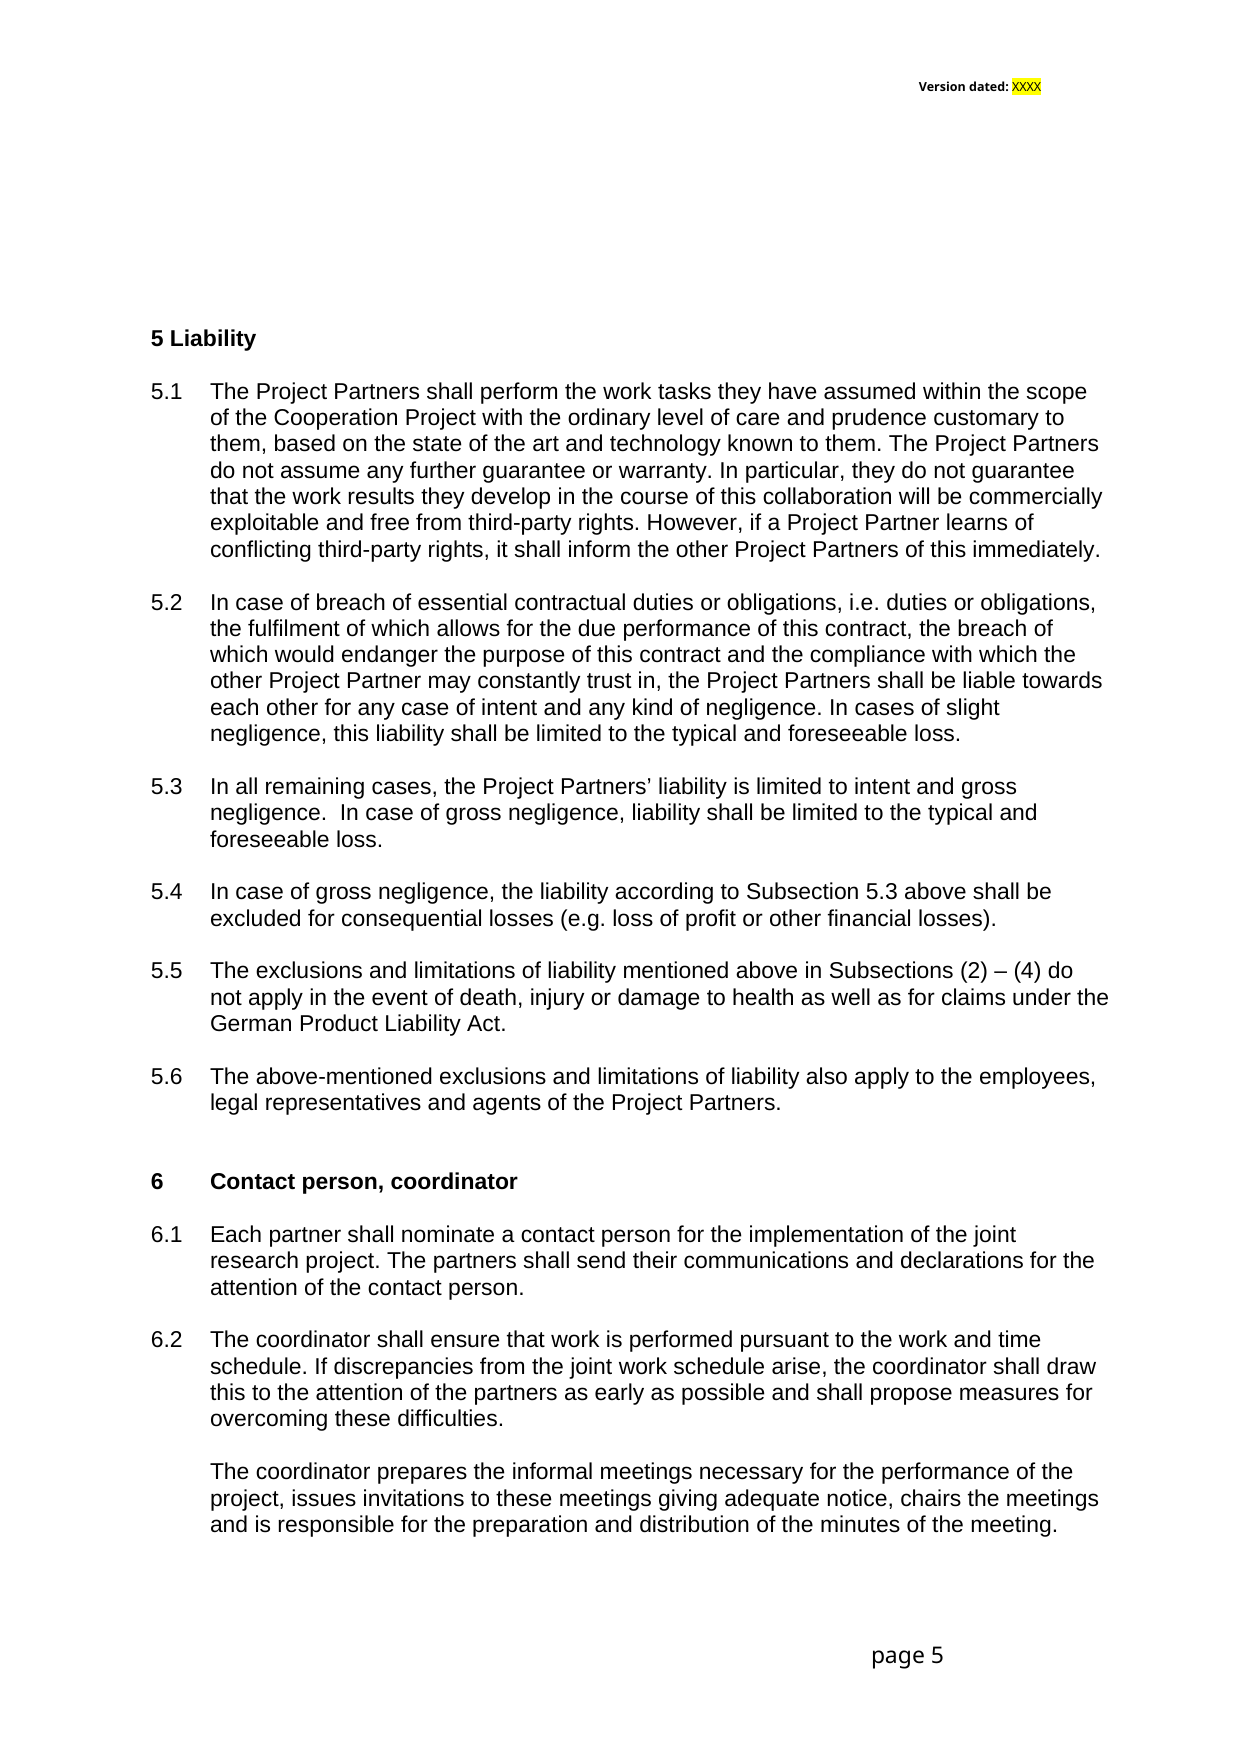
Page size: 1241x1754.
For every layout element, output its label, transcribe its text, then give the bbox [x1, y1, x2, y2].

text 5.5 The exclusions and limitations of liability mentioned above in Subsections (2) – (4) do not apply in the event of death, injury or damage to health as well as for claims under the German Product Liability Act. [151, 957, 1110, 1036]
text 6.1 Each partner shall nominate a contact person for the implementation of the joint research project. The partners shall send their communications and declarations for the attention of the contact person. [151, 1221, 1110, 1300]
text 6.2 The coordinator shall ensure that work is performed pursuant to the work and time schedule. If discrepancies from the joint work schedule arise, the coordinator shall draw this to the attention of the partners as early as possible and shall propose measures for overcoming these difficulties. [151, 1326, 1110, 1432]
text 5 Liability [151, 325, 1110, 351]
text The coordinator prepares the informal meetings necessary for the performance of the project, issues invitations to these meetings giving adequate notice, chairs the meetings and is responsible for the preparation and distribution of the minutes of the meeting. [151, 1458, 1110, 1537]
text 5.1 The Project Partners shall perform the work tasks they have assumed within the scope of the Cooperation Project with the ordinary level of care and prudence customary to them, based on the state of the art and technology known to them. The Project Partners do not assume any further guarantee or warranty. In particular, they do not guarantee that the work results they develop in the course of this collaboration will be commercially exploitable and free from third-party rights. However, if a Project Partner learns of conflicting third-party rights, it shall inform the other Project Partners of this immediately. [151, 378, 1110, 562]
text 5.2 In case of breach of essential contractual duties or obligations, i.e. duties or obligations, the fulfilment of which allows for the due performance of this contract, the breach of which would endanger the purpose of this contract and the compliance with which the other Project Partner may constantly trust in, the Project Partners shall be liable towards each other for any case of intent and any kind of negligence. In cases of slight negligence, this liability shall be limited to the typical and foreseeable loss. [151, 588, 1110, 747]
text 5.3 In all remaining cases, the Project Partners’ liability is limited to intent and gross negligence. In case of gross negligence, liability shall be limited to the typical and foreseeable loss. [151, 773, 1110, 852]
text 5.6 The above-mentioned exclusions and limitations of liability also apply to the employees, legal representatives and agents of the Project Partners. [151, 1063, 1110, 1116]
text 6 Contact person, coordinator [151, 1168, 1110, 1194]
text 5.4 In case of gross negligence, the liability according to Subsection 5.3 above shall be excluded for consequential losses (e.g. loss of profit or other financial losses). [151, 878, 1110, 931]
